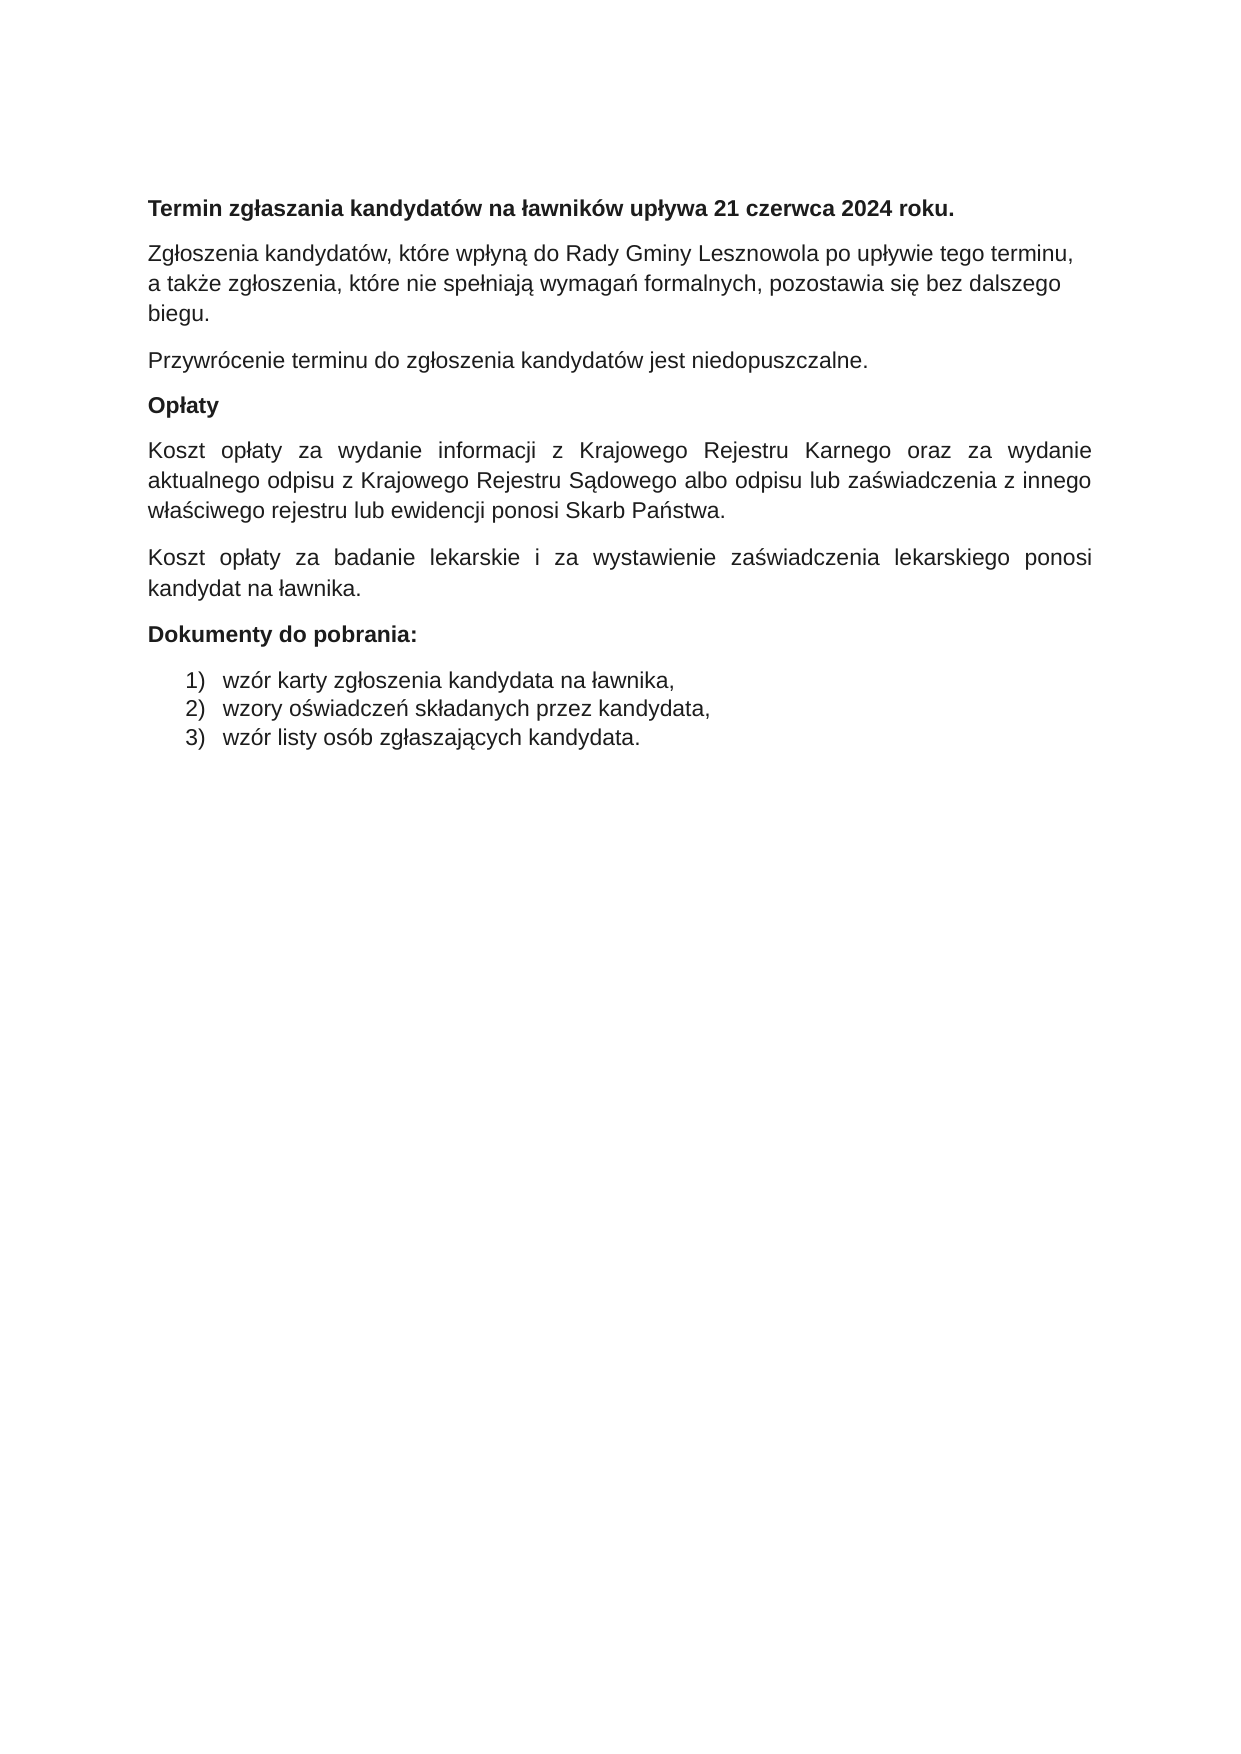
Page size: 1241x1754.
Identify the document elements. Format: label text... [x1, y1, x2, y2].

list wzór listy osób zgłaszających kandydata. [185, 723, 1093, 750]
list wzory oświadczeń składanych przez kandydata, [185, 695, 1093, 721]
text Termin zgłaszania kandydatów na ławników upływa 21 czerwca 2024 roku. [148, 194, 1093, 221]
text Przywrócenie terminu do zgłoszenia kandydatów jest niedopuszczalne. [148, 347, 1093, 373]
text Dokumenty do pobrania: [148, 621, 1093, 648]
text Zgłoszenia kandydatów, które wpłyną do Rady Gminy Lesznowola po upływie tego terminu, a także zgłoszenia, które nie spełniają wymagań formalnych, pozostawia się bez dalszego biegu. [148, 239, 1093, 326]
text Koszt opłaty za wydanie informacji z Krajowego Rejestru Karnego oraz za wydanie aktualnego odpisu z Krajowego Rejestru Sądowego albo odpisu lub zaświadczenia z innego właściwego rejestru lub ewidencji ponosi Skarb Państwa. [148, 437, 1093, 524]
list wzór karty zgłoszenia kandydata na ławnika, [185, 667, 1093, 693]
text Koszt opłaty za badanie lekarskie i za wystawienie zaświadczenia lekarskiego ponosi kandydat na ławnika. [148, 544, 1093, 601]
text Opłaty [148, 392, 1093, 418]
